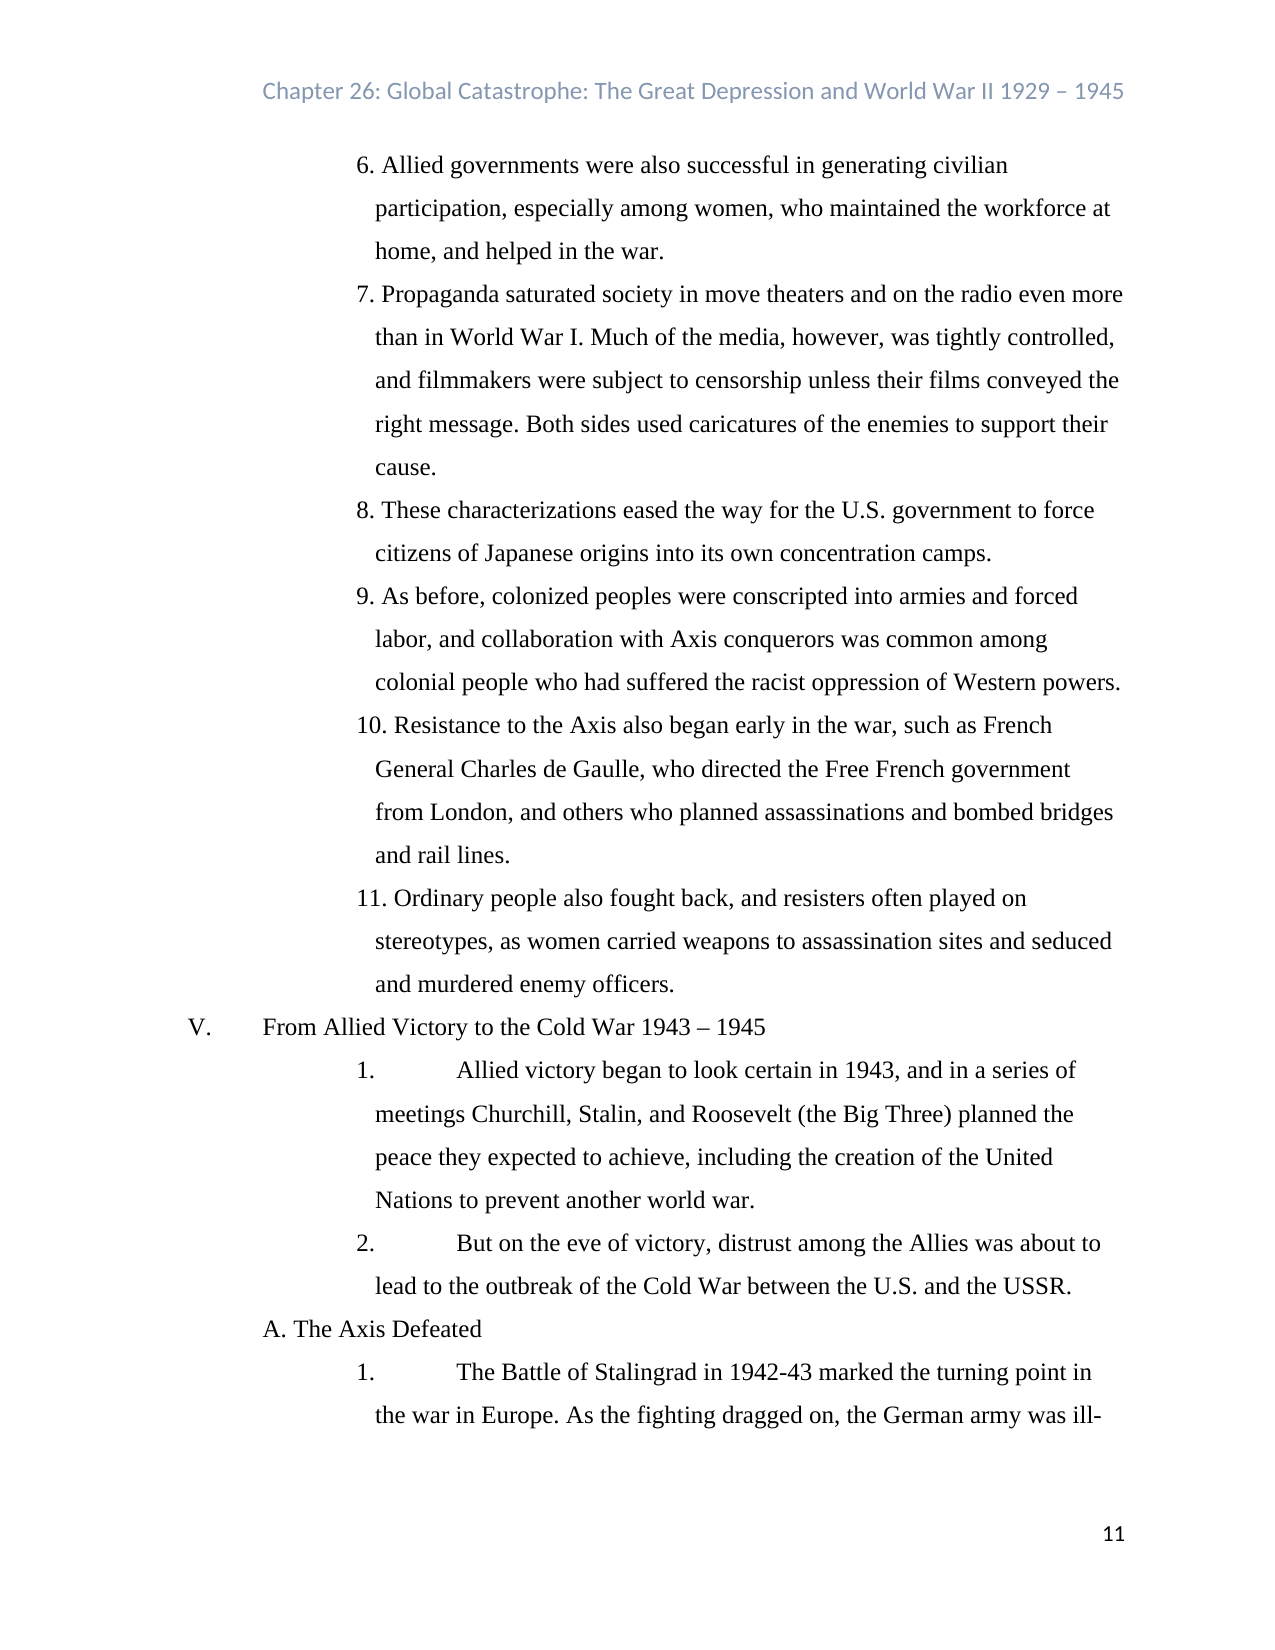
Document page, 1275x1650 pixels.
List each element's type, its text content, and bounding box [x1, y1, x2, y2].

list The Axis Defeated [262, 1314, 1125, 1343]
list Ordinary people also fought back, and resisters often played on stereotypes, as women carried weapons to assassination sites and seduced and murdered enemy officers. [356, 883, 1125, 998]
list As before, colonized peoples were conscripted into armies and forced labor, and collaboration with Axis conquerors was common among colonial people who had suffered the racist oppression of Western powers. [356, 581, 1125, 696]
list Resistance to the Axis also began early in the war, such as French General Charles de Gaulle, who directed the Free French government from London, and others who planned assassinations and bombed bridges and rail lines. [356, 711, 1125, 869]
list Allied victory began to look certain in 1943, and in a series of meetings Churchill, Stalin, and Roosevelt (the Big Three) planned the peace they expected to achieve, including the creation of the United Nations to prevent another world war. [356, 1056, 1125, 1214]
list These characterizations eased the way for the U.S. government to force citizens of Japanese origins into its own concentration camps. [356, 495, 1125, 567]
list From Allied Victory to the Cold War 1943 – 1945 [187, 1012, 1125, 1041]
list Allied governments were also successful in generating civilian participation, especially among women, who maintained the workforce at home, and helped in the war. [356, 150, 1125, 265]
list But on the eve of victory, distrust among the Allies was about to lead to the outbreak of the Cold War between the U.S. and the USSR. [356, 1228, 1125, 1300]
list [356, 1357, 1125, 1429]
list Propaganda saturated society in move theaters and on the radio even more than in World War I. Much of the media, however, was tightly controlled, and filmmakers were subject to censorship unless their films conveyed the right message. Both sides used caricatures of the enemies to support their cause. [356, 279, 1125, 481]
